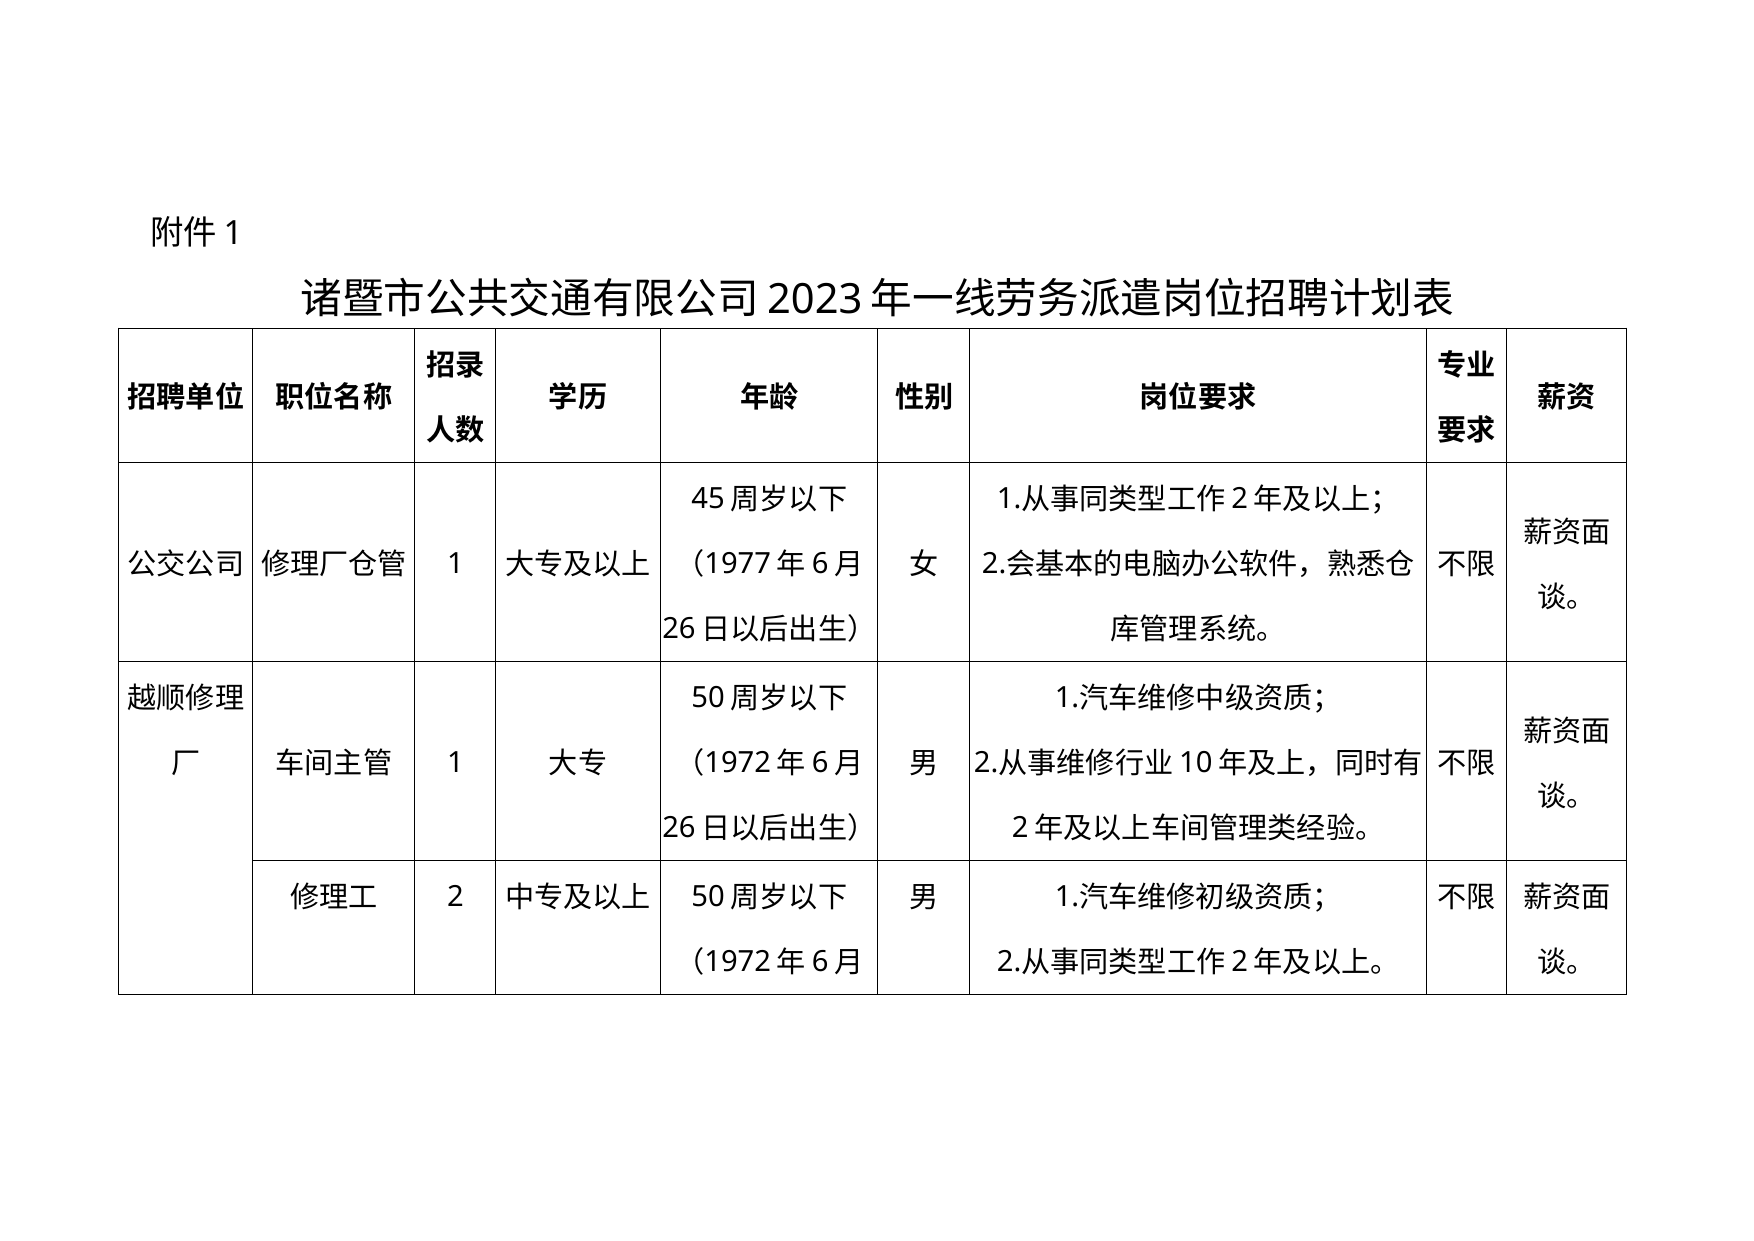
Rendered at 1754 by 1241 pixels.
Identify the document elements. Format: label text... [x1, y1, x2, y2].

table_cell 男 [878, 662, 969, 860]
table_cell 45周岁以下 （1977年6月26日以后出生） [661, 463, 877, 661]
table_header 岗位要求 [970, 329, 1426, 462]
table_cell 1 [415, 463, 495, 661]
text 诸暨市公共交通有限公司2023年一线劳务派遣岗位招聘计划表 [150, 263, 1604, 328]
table_cell 薪资面谈。 [1507, 662, 1626, 860]
table_cell 1.汽车维修中级资质； 2.从事维修行业10年及上，同时有2年及以上车间管理类经验。 [970, 662, 1426, 860]
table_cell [661, 861, 877, 994]
table_cell 修理工 [253, 861, 414, 994]
table_header 年龄 [661, 329, 877, 462]
table_cell 不限 [1427, 662, 1506, 860]
table_header 薪资 [1507, 329, 1626, 462]
table_header 招录人数 [415, 329, 495, 462]
table_cell 不限 [1427, 463, 1506, 661]
table_cell 不限 [1427, 861, 1506, 994]
table_cell 女 [878, 463, 969, 661]
table_cell 薪资面谈。 [1507, 463, 1626, 661]
table_cell 公交公司 [119, 463, 252, 661]
table_cell 大专及以上 [496, 463, 660, 661]
table_cell 大专 [496, 662, 660, 860]
table_header 学历 [496, 329, 660, 462]
table_cell 车间主管 [253, 662, 414, 860]
table_cell 1.从事同类型工作2年及以上； 2.会基本的电脑办公软件，熟悉仓库管理系统。 [970, 463, 1426, 661]
table_cell 薪资面谈。 [1507, 861, 1626, 994]
table_cell 男 [878, 861, 969, 994]
table_header 职位名称 [253, 329, 414, 462]
table_cell 修理厂仓管 [253, 463, 414, 661]
table_cell 50周岁以下（1972年6月26日以后出生） [661, 662, 877, 860]
table_cell 1 [415, 662, 495, 860]
table_header 专业要求 [1427, 329, 1506, 462]
table_cell 2 [415, 861, 495, 994]
text 附件1 [150, 198, 1604, 263]
table_header 招聘单位 [119, 329, 252, 462]
table_cell 越顺修理厂 [119, 662, 252, 994]
table_cell 中专及以上 [496, 861, 660, 994]
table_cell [970, 861, 1426, 994]
table_header 性别 [878, 329, 969, 462]
